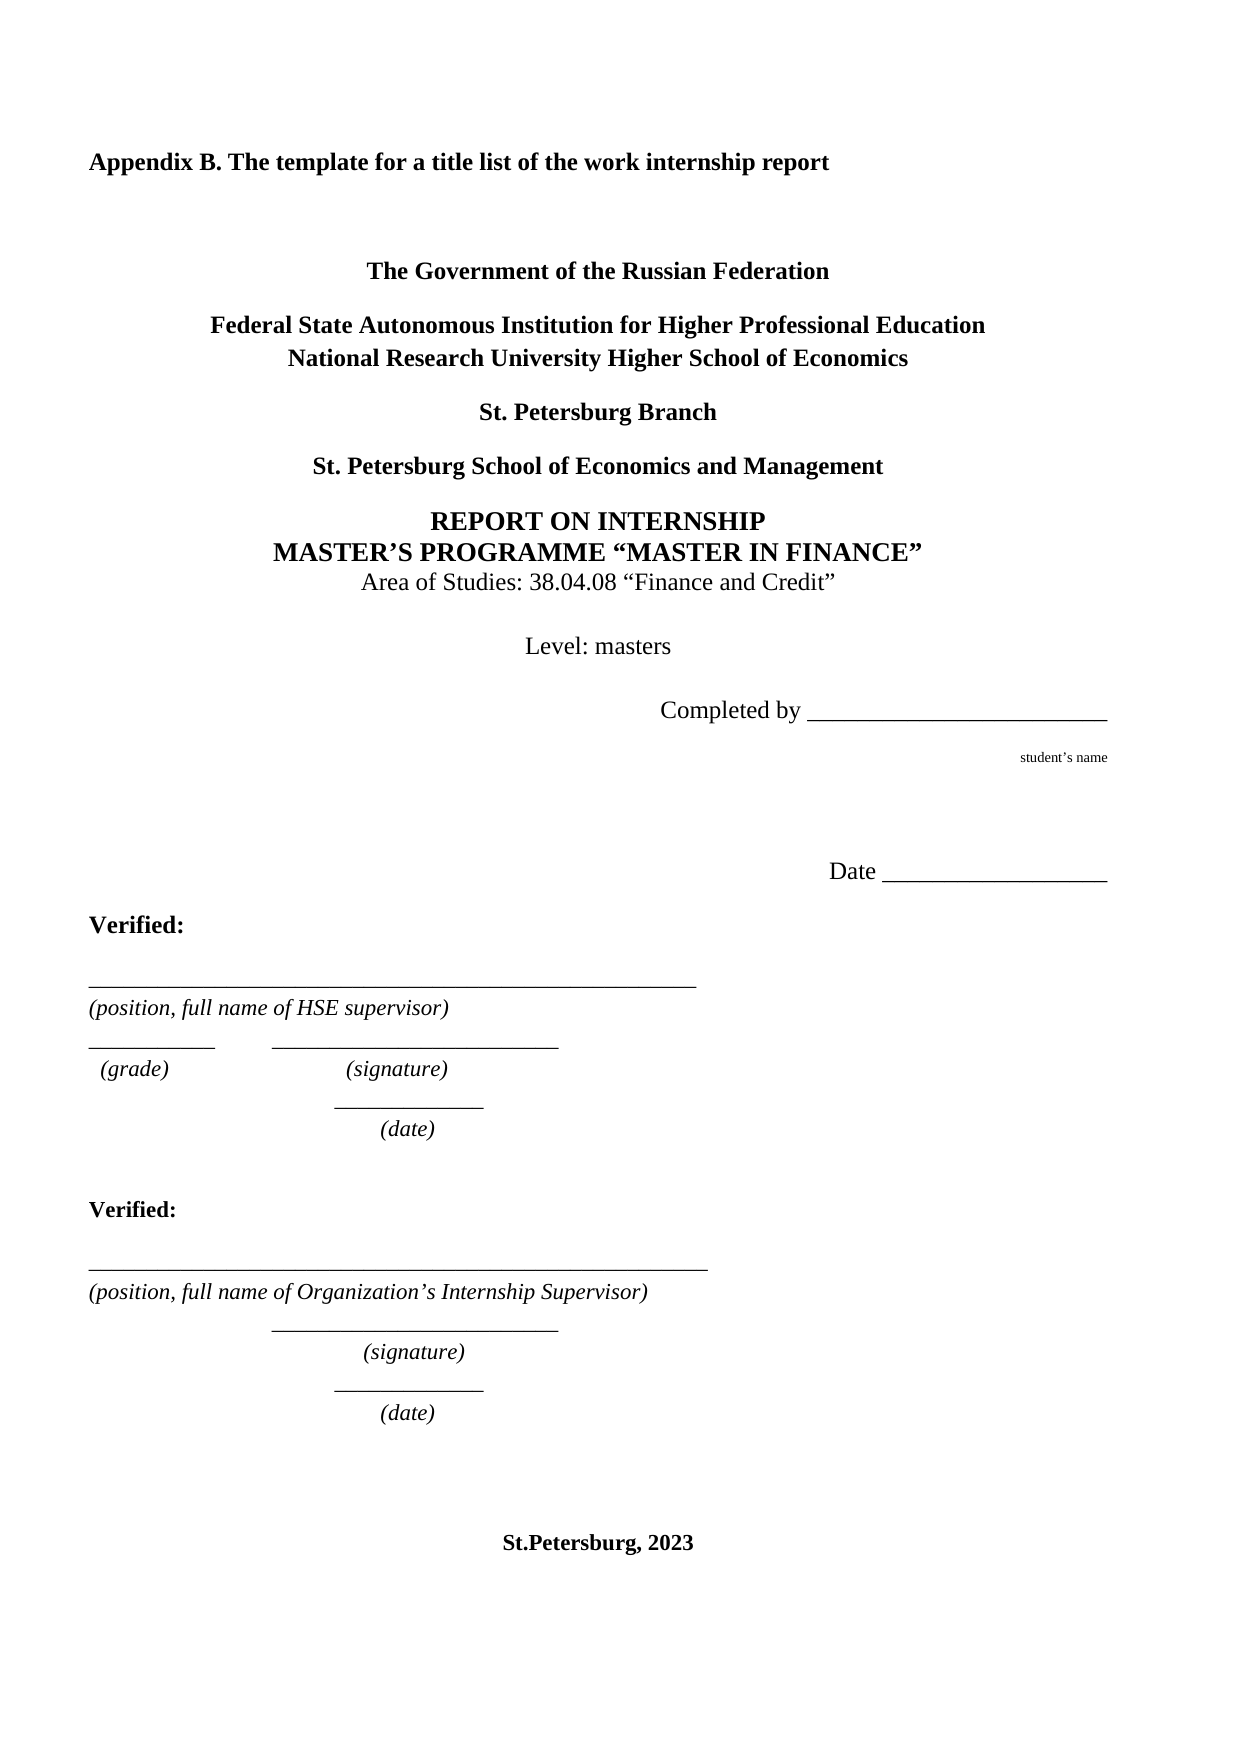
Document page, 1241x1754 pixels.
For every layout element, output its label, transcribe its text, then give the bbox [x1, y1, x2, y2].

text ______________________________________________________ [89, 1247, 1107, 1274]
text _____________ [89, 1368, 1107, 1395]
text Verified: [89, 1196, 1107, 1223]
text St. Petersburg School of Economics and Management [89, 451, 1107, 479]
text Federal State Autonomous Institution for Higher Professional Education National Research University Higher School of Economics [89, 310, 1107, 372]
text Verified: [89, 910, 1107, 939]
text Level: masters [89, 631, 1107, 660]
text REPORT ON INTERNSHIP [89, 505, 1107, 536]
text Date __________________ [89, 856, 1107, 885]
text (grade) (signature) [89, 1055, 1107, 1081]
text (date) [89, 1398, 1107, 1425]
text St. Petersburg Branch [89, 397, 1107, 426]
text St.Petersburg, 2023 [89, 1529, 1107, 1555]
text _____________ [89, 1085, 1107, 1111]
subtitle Appendix B. The template for a title list of the work internship report [89, 147, 1107, 176]
text _________________________ [89, 1308, 1107, 1334]
text (position, full name of Organization’s Internship Supervisor) [89, 1278, 1107, 1304]
text student’s name [89, 749, 1107, 777]
text Completed by ________________________ [89, 695, 1107, 724]
text _____________________________________________________ [89, 964, 1107, 991]
text ___________ _________________________ [89, 1024, 1107, 1051]
text Area of Studies: 38.04.08 “Finance and Credit” [89, 567, 1107, 596]
text MASTER’S PROGRAMME “MASTER IN FINANCE” [89, 536, 1107, 567]
text The Government of the Russian Federation [89, 256, 1107, 285]
text (position, full name of HSE supervisor) [89, 994, 1107, 1021]
text (date) [89, 1115, 1107, 1142]
text (signature) [89, 1338, 1107, 1364]
